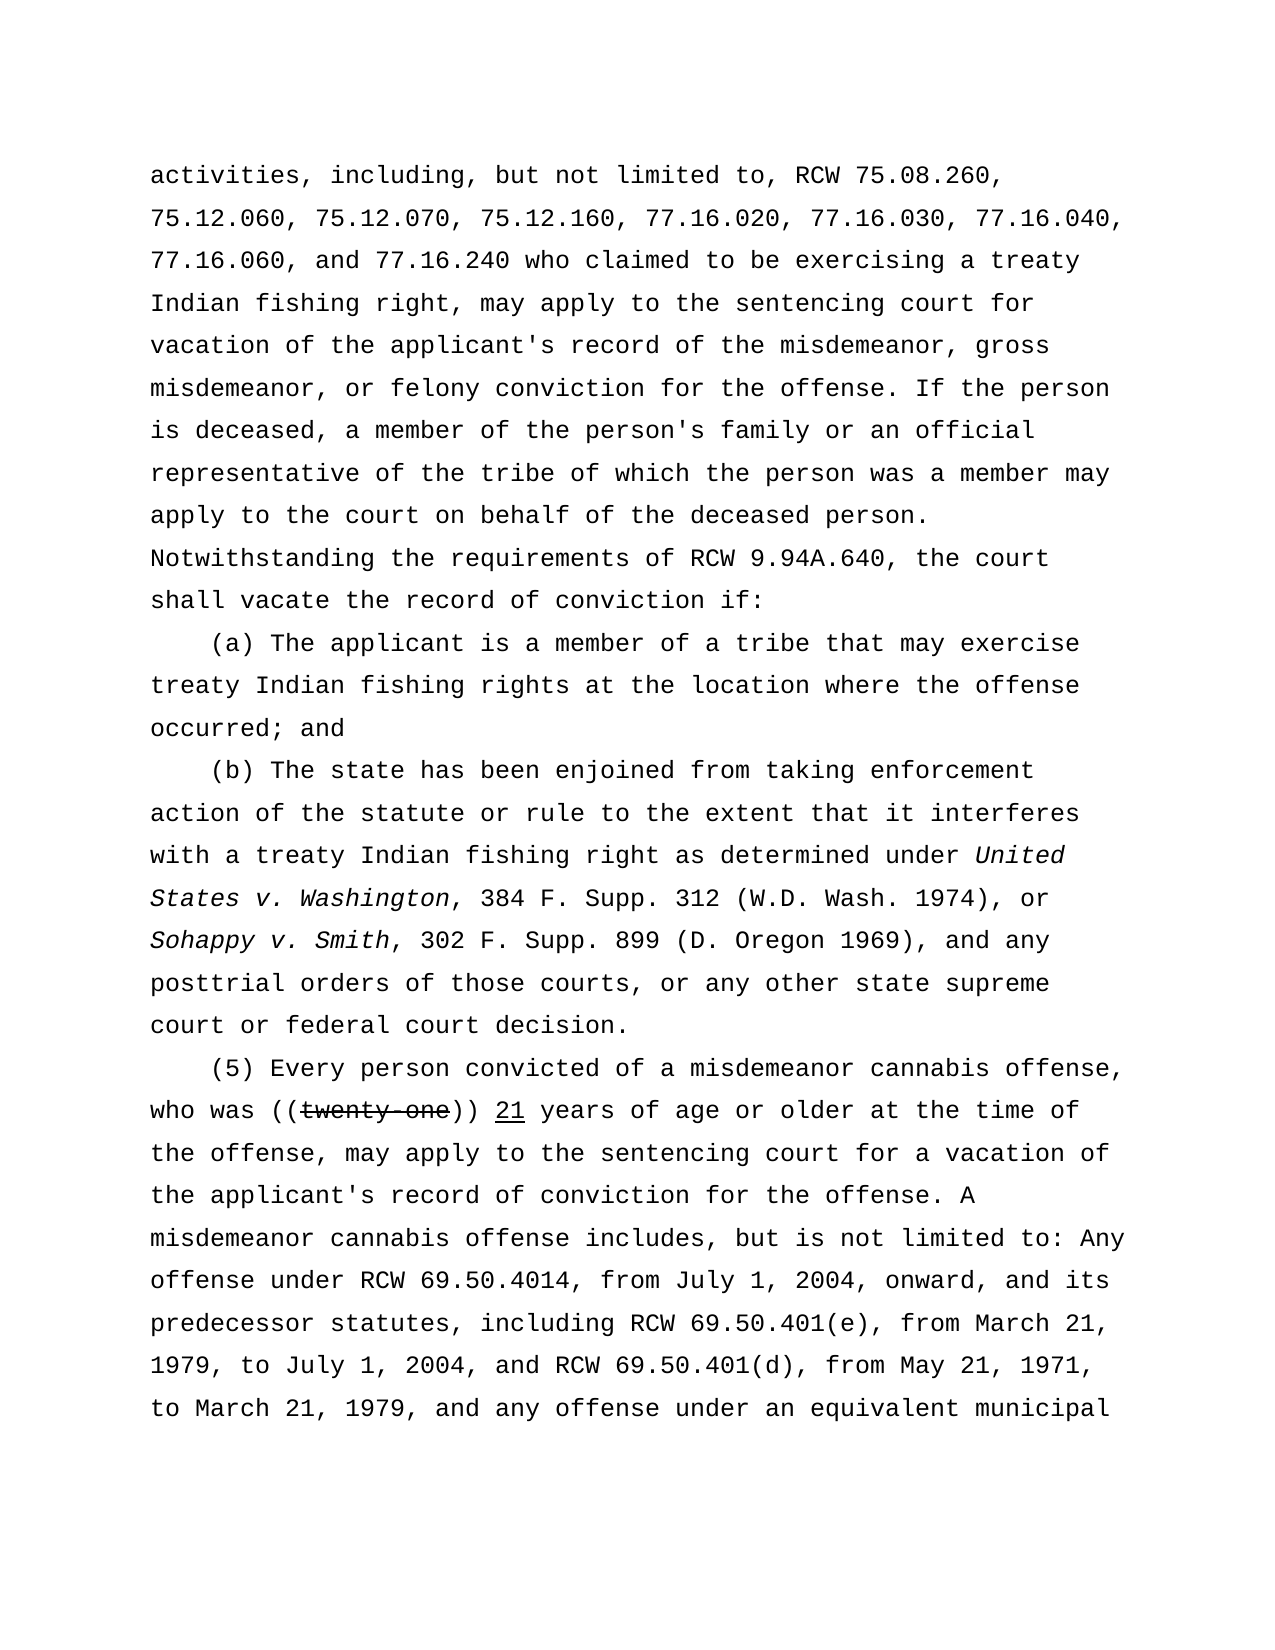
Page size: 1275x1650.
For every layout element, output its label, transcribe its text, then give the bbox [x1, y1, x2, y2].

text (a) The applicant is a member of a tribe that may exercise treaty Indian fishing rights at the location where the offense occurred; and [150, 617, 1125, 745]
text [150, 150, 1125, 617]
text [150, 1042, 1125, 1425]
text (b) The state has been enjoined from taking enforcement action of the statute or rule to the extent that it interferes with a treaty Indian fishing right as determined under United States v. Washington, 384 F. Supp. 312 (W.D. Wash. 1974), or Sohappy v. Smith, 302 F. Supp. 899 (D. Oregon 1969), and any posttrial orders of those courts, or any other state supreme court or federal court decision. [150, 745, 1125, 1042]
